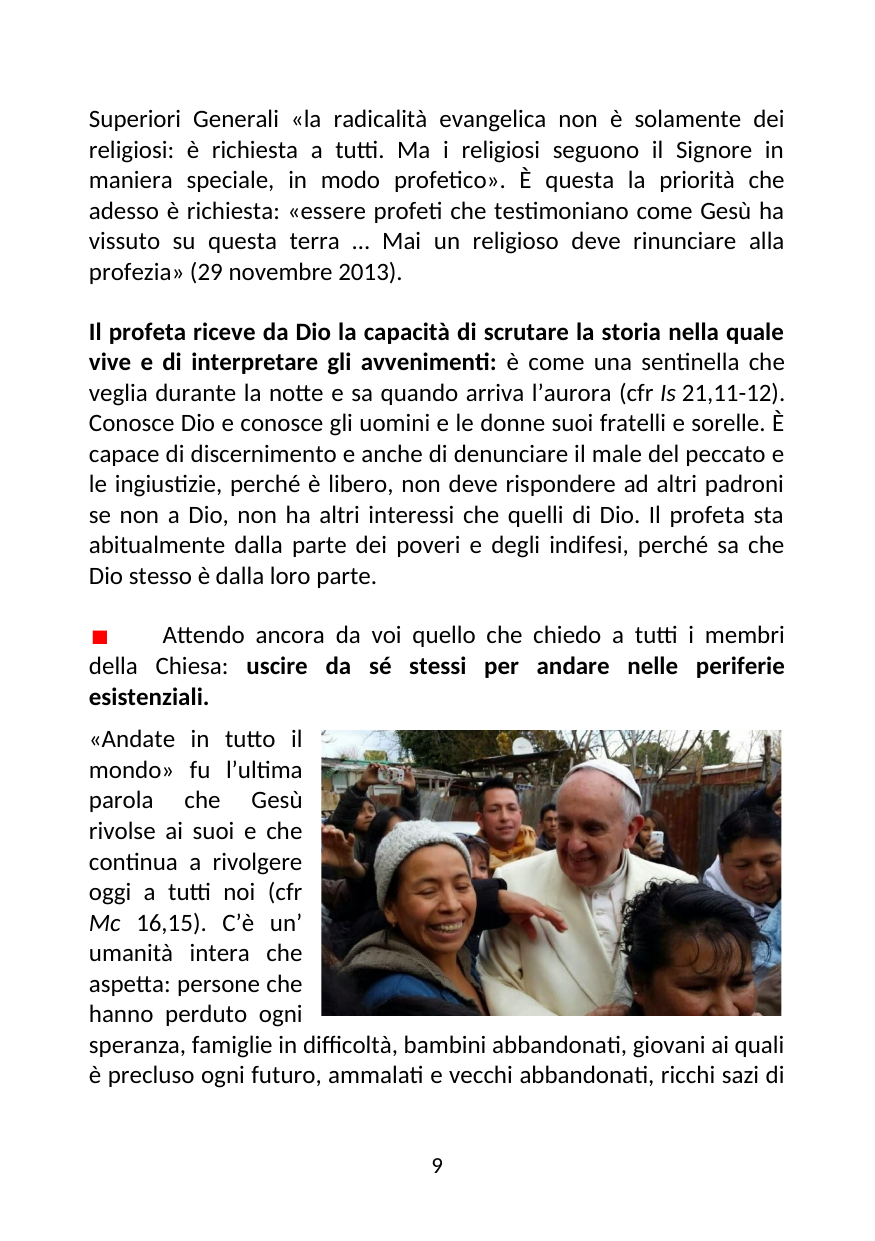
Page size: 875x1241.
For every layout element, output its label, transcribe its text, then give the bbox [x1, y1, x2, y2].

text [89, 724, 785, 1090]
list Attendo ancora da voi quello che chiedo a tutti i membri della Chiesa: uscire da sé stessi per andare nelle periferie esistenziali. [89, 619, 785, 711]
picture [321, 730, 782, 1016]
text Il profeta riceve da Dio la capacità di scrutare la storia nella quale vive e di interpretare gli avvenimenti: è come una sentinella che veglia durante la notte e sa quando arriva l’aurora (cfr Is 21,11-12). Conosce Dio e conosce gli uomini e le donne suoi fratelli e sorelle. È capace di discernimento e anche di denunciare il male del peccato e le ingiustizie, perché è libero, non deve rispondere ad altri padroni se non a Dio, non ha altri interessi che quelli di Dio. Il profeta sta abitualmente dalla parte dei poveri e degli indifesi, perché sa che Dio stesso è dalla loro parte. [89, 316, 785, 590]
picture [89, 627, 107, 644]
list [89, 103, 785, 287]
